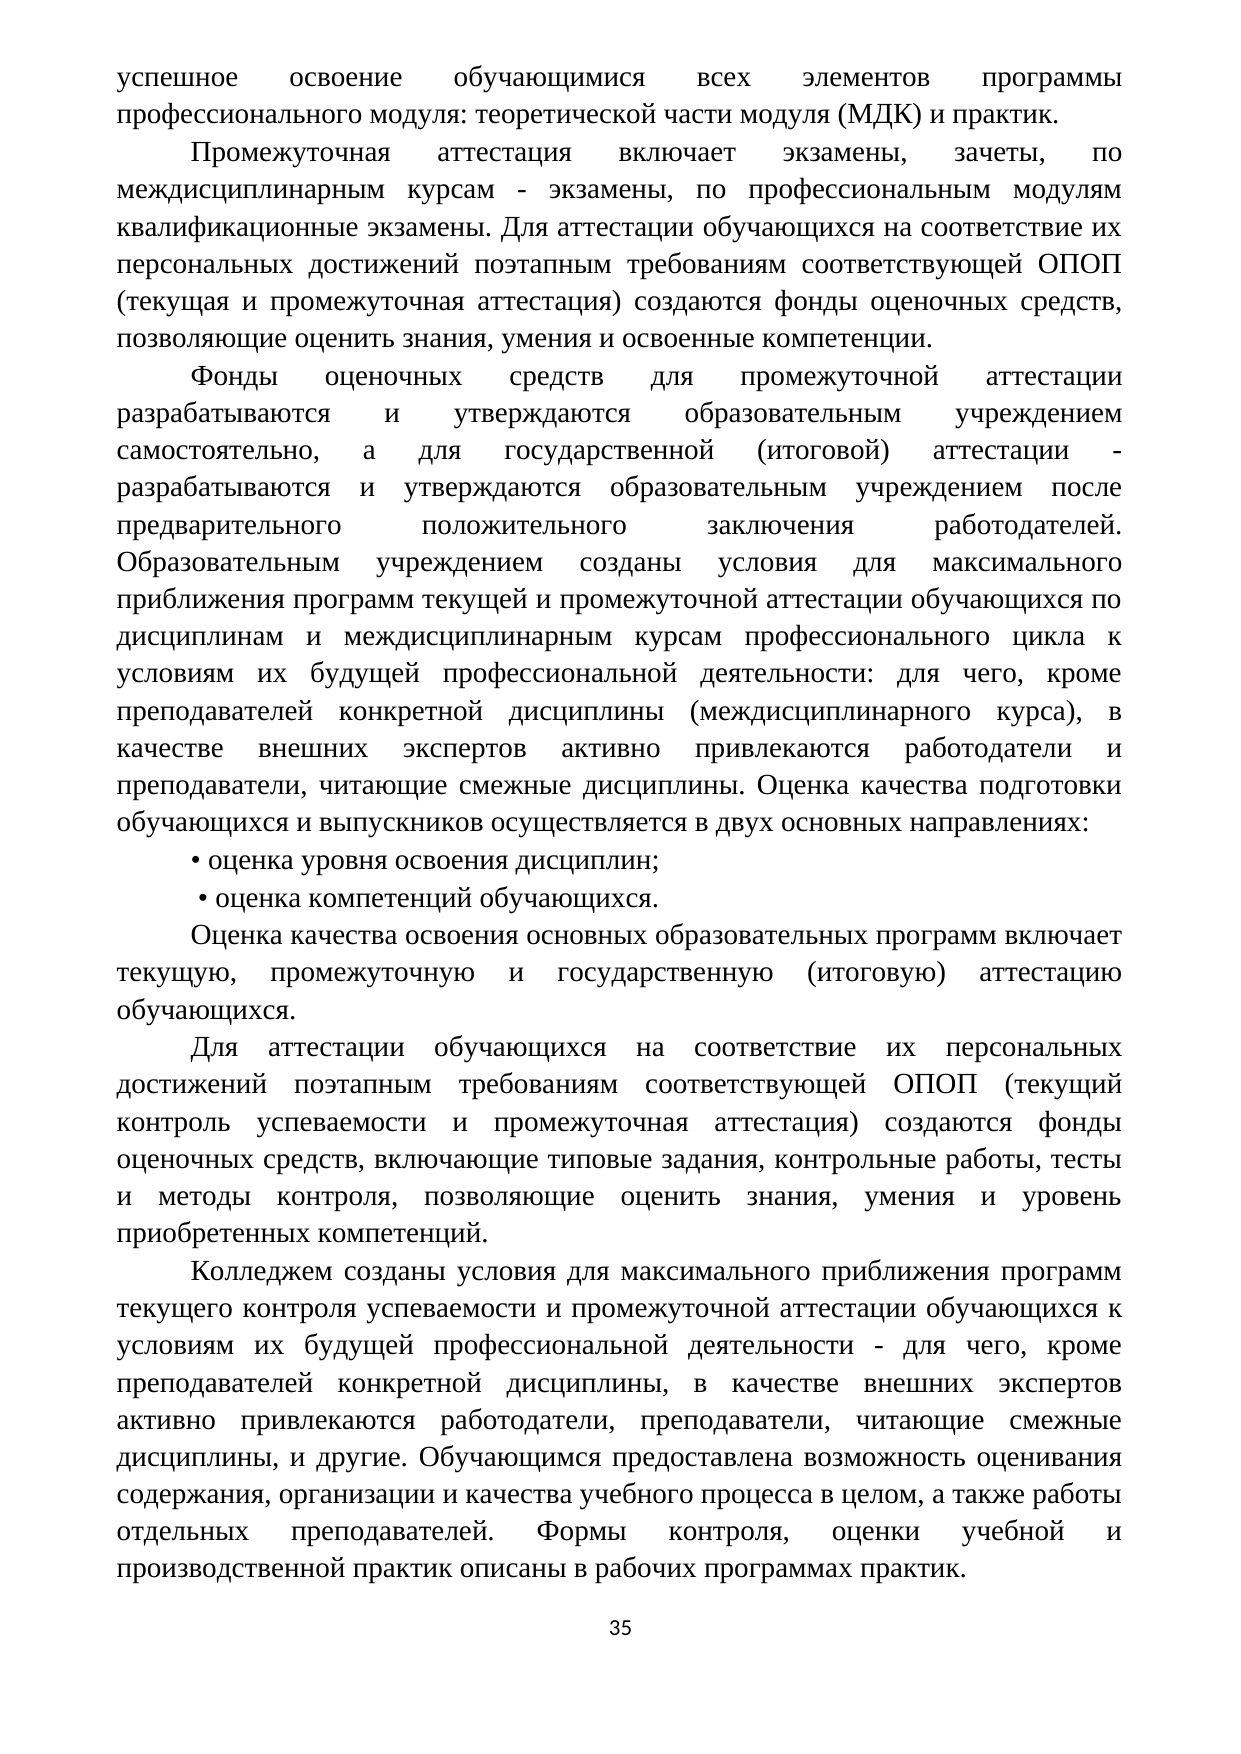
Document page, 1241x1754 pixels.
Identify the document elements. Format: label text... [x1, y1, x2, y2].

text • оценка уровня освоения дисциплин; [116, 842, 1123, 876]
text Для аттестации обучающихся на соответствие их персональных достижений поэтапным требованиям соответствующей ОПОП (текущий контроль успеваемости и промежуточная аттестация) создаются фонды оценочных средств, включающие типовые задания, контрольные работы, тесты и методы контроля, позволяющие оценить знания, умения и уровень приобретенных компетенций. [116, 1029, 1123, 1249]
text Оценка качества освоения основных образовательных программ включает текущую, промежуточную и государственную (итоговую) аттестацию обучающихся. [116, 917, 1123, 1025]
text Колледжем созданы условия для максимального приближения программ текущего контроля успеваемости и промежуточной аттестации обучающихся к условиям их будущей профессиональной деятельности - для чего, кроме преподавателей конкретной дисциплины, в качестве внешних экспертов активно привлекаются работодатели, преподаватели, читающие смежные дисциплины, и другие. Обучающимся предоставлена возможность оценивания содержания, организации и качества учебного процесса в целом, а также работы отдельных преподавателей. Формы контроля, оценки учебной и производственной практик описаны в рабочих программах практик. [116, 1253, 1123, 1584]
text • оценка компетенций обучающихся. [116, 880, 1123, 913]
text Фонды оценочных средств для промежуточной аттестации разрабатываются и утверждаются образовательным учреждением самостоятельно, а для государственной (итоговой) аттестации - разрабатываются и утверждаются образовательным учреждением после предварительного положительного заключения работодателей. Образовательным учреждением созданы условия для максимального приближения программ текущей и промежуточной аттестации обучающихся по дисциплинам и междисциплинарным курсам профессионального цикла к условиям их будущей профессиональной деятельности: для чего, кроме преподавателей конкретной дисциплины (междисциплинарного курса), в качестве внешних экспертов активно привлекаются работодатели и преподаватели, читающие смежные дисциплины. Оценка качества подготовки обучающихся и выпускников осуществляется в двух основных направлениях: [116, 358, 1123, 838]
text Промежуточная аттестация включает экзамены, зачеты, по междисциплинарным курсам - экзамены, по профессиональным модулям квалификационные экзамены. Для аттестации обучающихся на соответствие их персональных достижений поэтапным требованиям соответствующей ОПОП (текущая и промежуточная аттестация) создаются фонды оценочных средств, позволяющие оценить знания, умения и освоенные компетенции. [116, 134, 1123, 354]
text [116, 59, 1123, 130]
